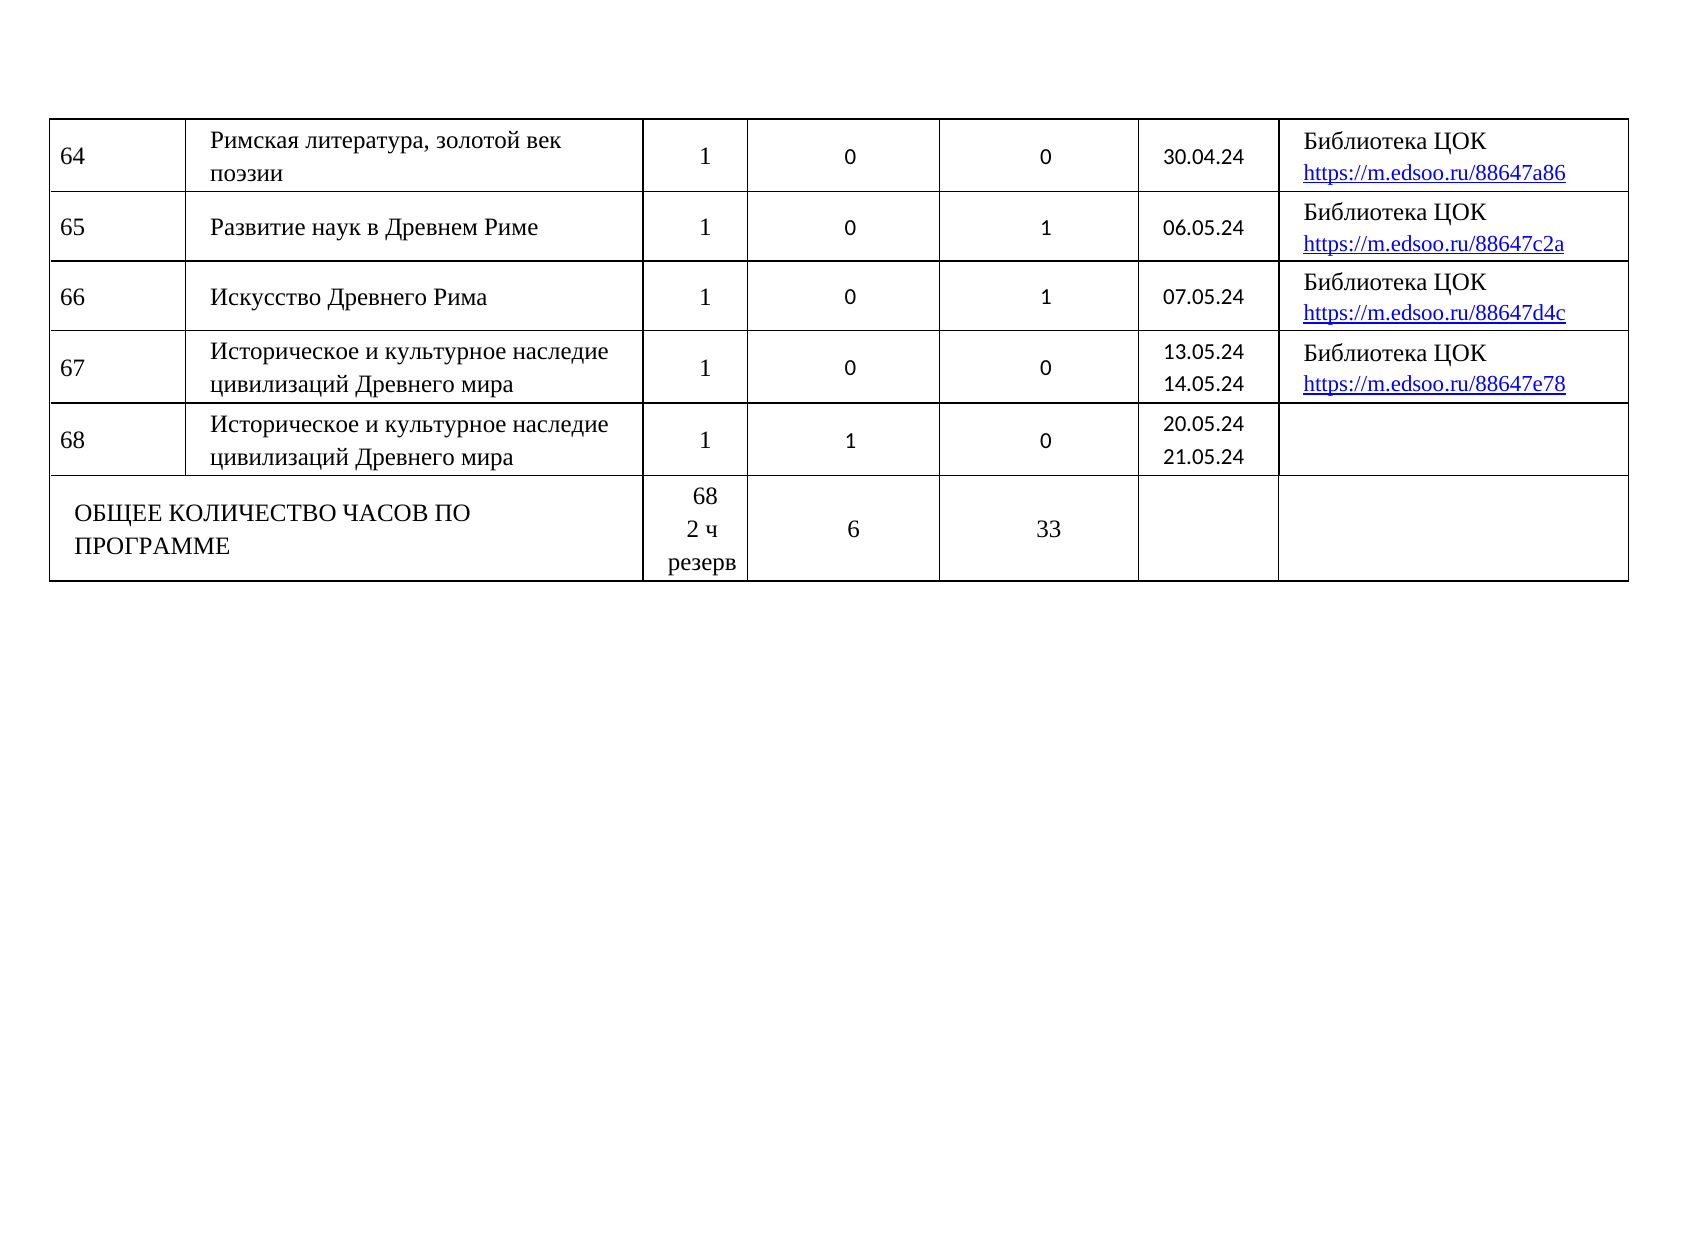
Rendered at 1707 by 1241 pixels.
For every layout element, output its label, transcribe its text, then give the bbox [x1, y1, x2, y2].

table_cell 0 [940, 120, 1138, 191]
table_cell 6 [748, 476, 939, 580]
table_cell 0 [940, 331, 1138, 402]
table_cell 0 [940, 404, 1138, 474]
table_cell 1 [940, 262, 1138, 330]
table_cell 13.05.24 14.05.24 [1139, 331, 1278, 402]
table_cell Историческое и культурное наследие цивилизаций Древнего мира [186, 331, 642, 402]
table_cell Развитие наук в Древнем Риме [186, 192, 642, 260]
table_cell 68 [50, 403, 185, 474]
table_cell 1 [644, 120, 747, 191]
table_cell 1 [644, 331, 747, 402]
table_cell [1139, 476, 1278, 580]
table_cell 66 [50, 261, 185, 330]
table_cell Библиотека ЦОК https://m.edsoo.ru/88647a86 [1280, 120, 1628, 191]
table_cell 30.04.24 [1139, 120, 1278, 191]
table_cell 65 [50, 192, 185, 260]
table_cell Историческое и культурное наследие цивилизаций Древнего мира [186, 404, 642, 474]
table_cell 68 2 ч резерв [644, 476, 747, 580]
table_cell 1 [644, 262, 747, 330]
table_cell 20.05.24 21.05.24 [1139, 404, 1278, 474]
table_cell Библиотека ЦОК https://m.edsoo.ru/88647c2a [1280, 192, 1628, 260]
table_cell 0 [748, 331, 939, 402]
table_cell [1280, 404, 1628, 474]
table_cell 0 [748, 262, 939, 330]
table_cell 1 [940, 192, 1138, 260]
table_cell 67 [50, 331, 185, 402]
table_cell 33 [940, 476, 1138, 580]
table_cell 1 [644, 404, 747, 474]
table_cell 1 [748, 404, 939, 474]
table_cell Библиотека ЦОК https://m.edsoo.ru/88647e78 [1280, 331, 1628, 402]
table_cell 64 [50, 120, 185, 191]
table_cell Искусство Древнего Рима [186, 262, 642, 330]
table_cell [1279, 476, 1628, 580]
table_cell Римская литература, золотой век поэзии [186, 120, 642, 191]
table_cell ОБЩЕЕ КОЛИЧЕСТВО ЧАСОВ ПО ПРОГРАММЕ [50, 476, 642, 580]
table_cell 1 [644, 192, 747, 260]
table_cell Библиотека ЦОК https://m.edsoo.ru/88647d4c [1280, 262, 1628, 330]
table_cell 0 [748, 192, 939, 260]
table_cell 07.05.24 [1139, 262, 1278, 330]
table_cell 0 [748, 120, 939, 191]
table_cell 06.05.24 [1139, 192, 1278, 260]
